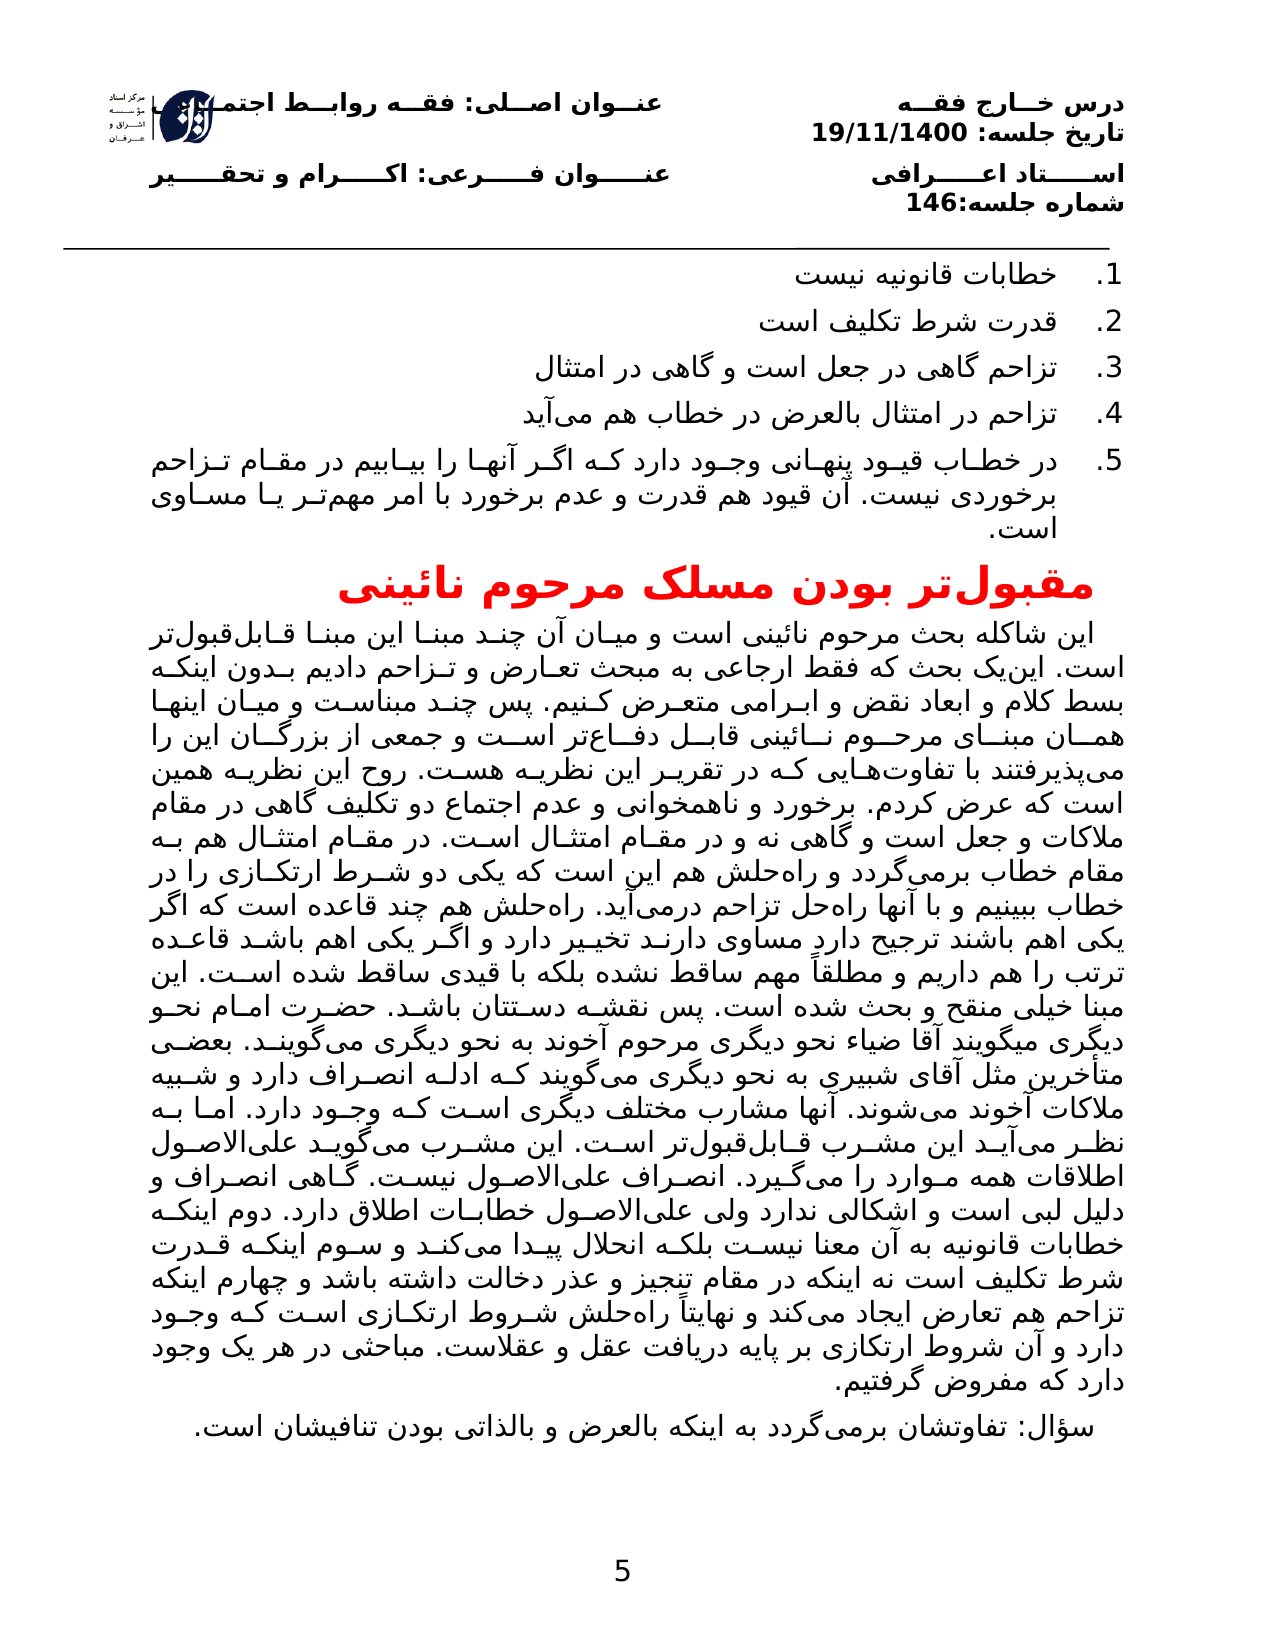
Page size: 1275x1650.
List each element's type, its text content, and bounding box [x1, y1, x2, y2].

list در خطاب قیود پنهانی وجود دارد که اگر آنها را بیابیم در مقام تزاحم برخوردی نیست. آن قیود هم قدرت و عدم برخورد با امر مهم‌تر یا مساوی است. [150, 443, 1095, 545]
list قدرت شرط تکلیف است [150, 304, 1095, 338]
picture [102, 86, 215, 146]
subtitle مقبول‌تر بودن مسلک مرحوم نائینی [150, 558, 1125, 609]
list خطابات قانونیه نیست [150, 257, 1095, 291]
list تزاحم گاهی در جعل است و گاهی در امتثال [150, 350, 1095, 384]
text سؤال: تفاوتشان برمی‌گردد به اینکه بالعرض و بالذاتی بودن تنافیشان است. [150, 1410, 1125, 1444]
text این شاکله بحث مرحوم نائینی است و میان آن چند مبنا این مبنا قابل‌قبول‌تر است. این‌یک بحث که فقط ارجاعی به مبحث تعارض و تزاحم دادیم بدون اینکه بسط کلام و ابعاد نقض و ابرامی متعرض کنیم. پس چند مبناست و میان اینها همان مبنای مرحوم نائینی قابل دفاع‌تر است و جمعی از بزرگان این را می‌پذیرفتند با تفاوت‌هایی که در تقریر این نظریه هست. روح این نظریه همین است که عرض کردم. برخورد و ناهمخوانی و عدم اجتماع دو تکلیف گاهی در مقام ملاکات و جعل است و گاهی نه و در مقام امتثال است. در مقام امتثال هم به مقام خطاب برمی‌گردد و راه‌حلش هم این است که یکی دو شرط ارتکازی را در خطاب ببینیم و با آنها راه‌حل تزاحم درمی‌آید. راه‌حلش هم چند قاعده است که اگر یکی اهم باشند ترجیح دارد مساوی دارند تخییر دارد و اگر یکی اهم باشد قاعده ترتب را هم داریم و مطلقاً مهم ساقط نشده بلکه با قیدی ساقط شده است. این مبنا خیلی منقح و بحث شده است. پس نقشه دستتان باشد. حضرت امام نحو دیگری میگویند آقا ضیاء نحو دیگری مرحوم آخوند به نحو دیگری می‌گویند. بعضی متأخرین مثل آقای شبیری به نحو دیگری می‌گویند که ادله انصراف دارد و شبیه ملاکات آخوند می‌شوند. آنها مشارب مختلف دیگری است که وجود دارد. اما به نظر می‌آید این مشرب قابل‌قبول‌تر است. این مشرب می‌گوید علی‌الاصول اطلاقات همه موارد را می‌گیرد. انصراف علی‌الاصول نیست. گاهی انصراف و دلیل لبی است و اشکالی ندارد ولی علی‌الاصول خطابات اطلاق دارد. دوم اینکه خطابات قانونیه به آن معنا نیست بلکه انحلال پیدا می‌کند و سوم اینکه قدرت شرط تکلیف است نه اینکه در مقام تنجیز و عذر دخالت داشته باشد و چهارم اینکه تزاحم هم تعارض ایجاد می‌کند و نهایتاً راه‌حلش شروط ارتکازی است که وجود دارد و آن شروط ارتکازی بر پایه دریافت عقل و عقلاست. مباحثی در هر یک وجود دارد که مفروض گرفتیم. [150, 616, 1125, 1397]
list تزاحم در امتثال بالعرض در خطاب هم می‌آید [150, 397, 1095, 431]
